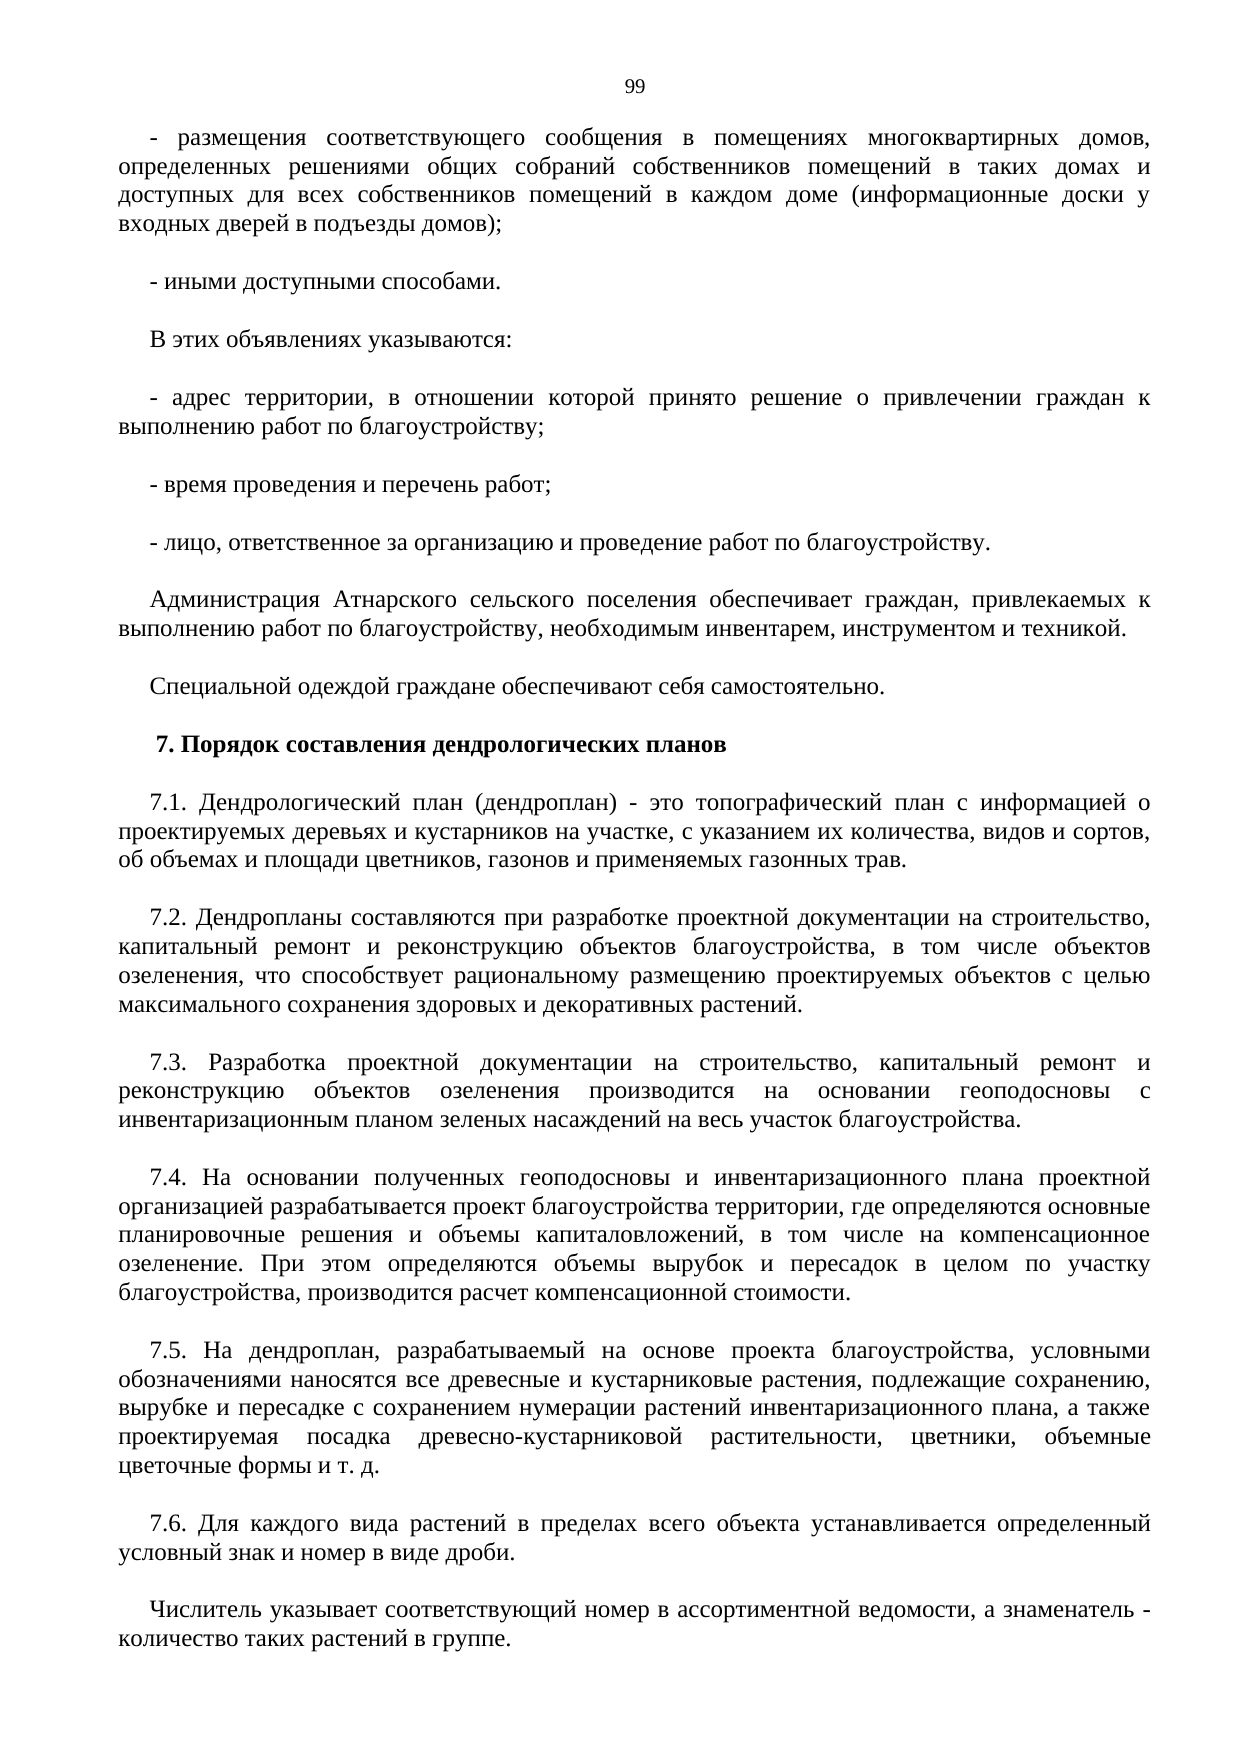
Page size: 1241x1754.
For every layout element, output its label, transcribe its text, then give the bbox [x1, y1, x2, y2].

text 7.6. Для каждого вида растений в пределах всего объекта устанавливается определенный условный знак и номер в виде дроби. [118, 1508, 1152, 1565]
text 7.1. Дендрологический план (дендроплан) - это топографический план с информацией о проектируемых деревьях и кустарников на участке, с указанием их количества, видов и сортов, об объемах и площади цветников, газонов и применяемых газонных трав. [118, 787, 1152, 873]
text 7.4. На основании полученных геоподосновы и инвентаризационного плана проектной организацией разрабатывается проект благоустройства территории, где определяются основные планировочные решения и объемы капиталовложений, в том числе на компенсационное озеленение. При этом определяются объемы вырубок и пересадок в целом по участку благоустройства, производится расчет компенсационной стоимости. [118, 1162, 1152, 1306]
text 7. Порядок составления дендрологических планов [118, 729, 1152, 758]
text Числитель указывает соответствующий номер в ассортиментной ведомости, а знаменатель - количество таких растений в группе. [118, 1594, 1152, 1652]
text - время проведения и перечень работ; [118, 469, 1152, 497]
text 7.2. Дендропланы составляются при разработке проектной документации на строительство, капитальный ремонт и реконструкцию объектов благоустройства, в том числе объектов озеленения, что способствует рациональному размещению проектируемых объектов с целью максимального сохранения здоровых и декоративных растений. [118, 902, 1152, 1017]
text - размещения соответствующего сообщения в помещениях многоквартирных домов, определенных решениями общих собраний собственников помещений в таких домах и доступных для всех собственников помещений в каждом доме (информационные доски у входных дверей в подъезды домов); [118, 122, 1152, 237]
text Администрация Атнарского сельского поселения обеспечивает граждан, привлекаемых к выполнению работ по благоустройству, необходимым инвентарем, инструментом и техникой. [118, 584, 1152, 642]
text - адрес территории, в отношении которой принято решение о привлечении граждан к выполнению работ по благоустройству; [118, 382, 1152, 439]
text - иными доступными способами. [118, 266, 1152, 295]
text В этих объявлениях указываются: [118, 324, 1152, 353]
text Специальной одеждой граждане обеспечивают себя самостоятельно. [118, 671, 1152, 700]
text - лицо, ответственное за организацию и проведение работ по благоустройству. [118, 527, 1152, 555]
text 7.3. Разработка проектной документации на строительство, капитальный ремонт и реконструкцию объектов озеленения производится на основании геоподосновы с инвентаризационным планом зеленых насаждений на весь участок благоустройства. [118, 1047, 1152, 1133]
text 7.5. На дендроплан, разрабатываемый на основе проекта благоустройства, условными обозначениями наносятся все древесные и кустарниковые растения, подлежащие сохранению, вырубке и пересадке с сохранением нумерации растений инвентаризационного плана, а также проектируемая посадка древесно-кустарниковой растительности, цветники, объемные цветочные формы и т. д. [118, 1335, 1152, 1479]
